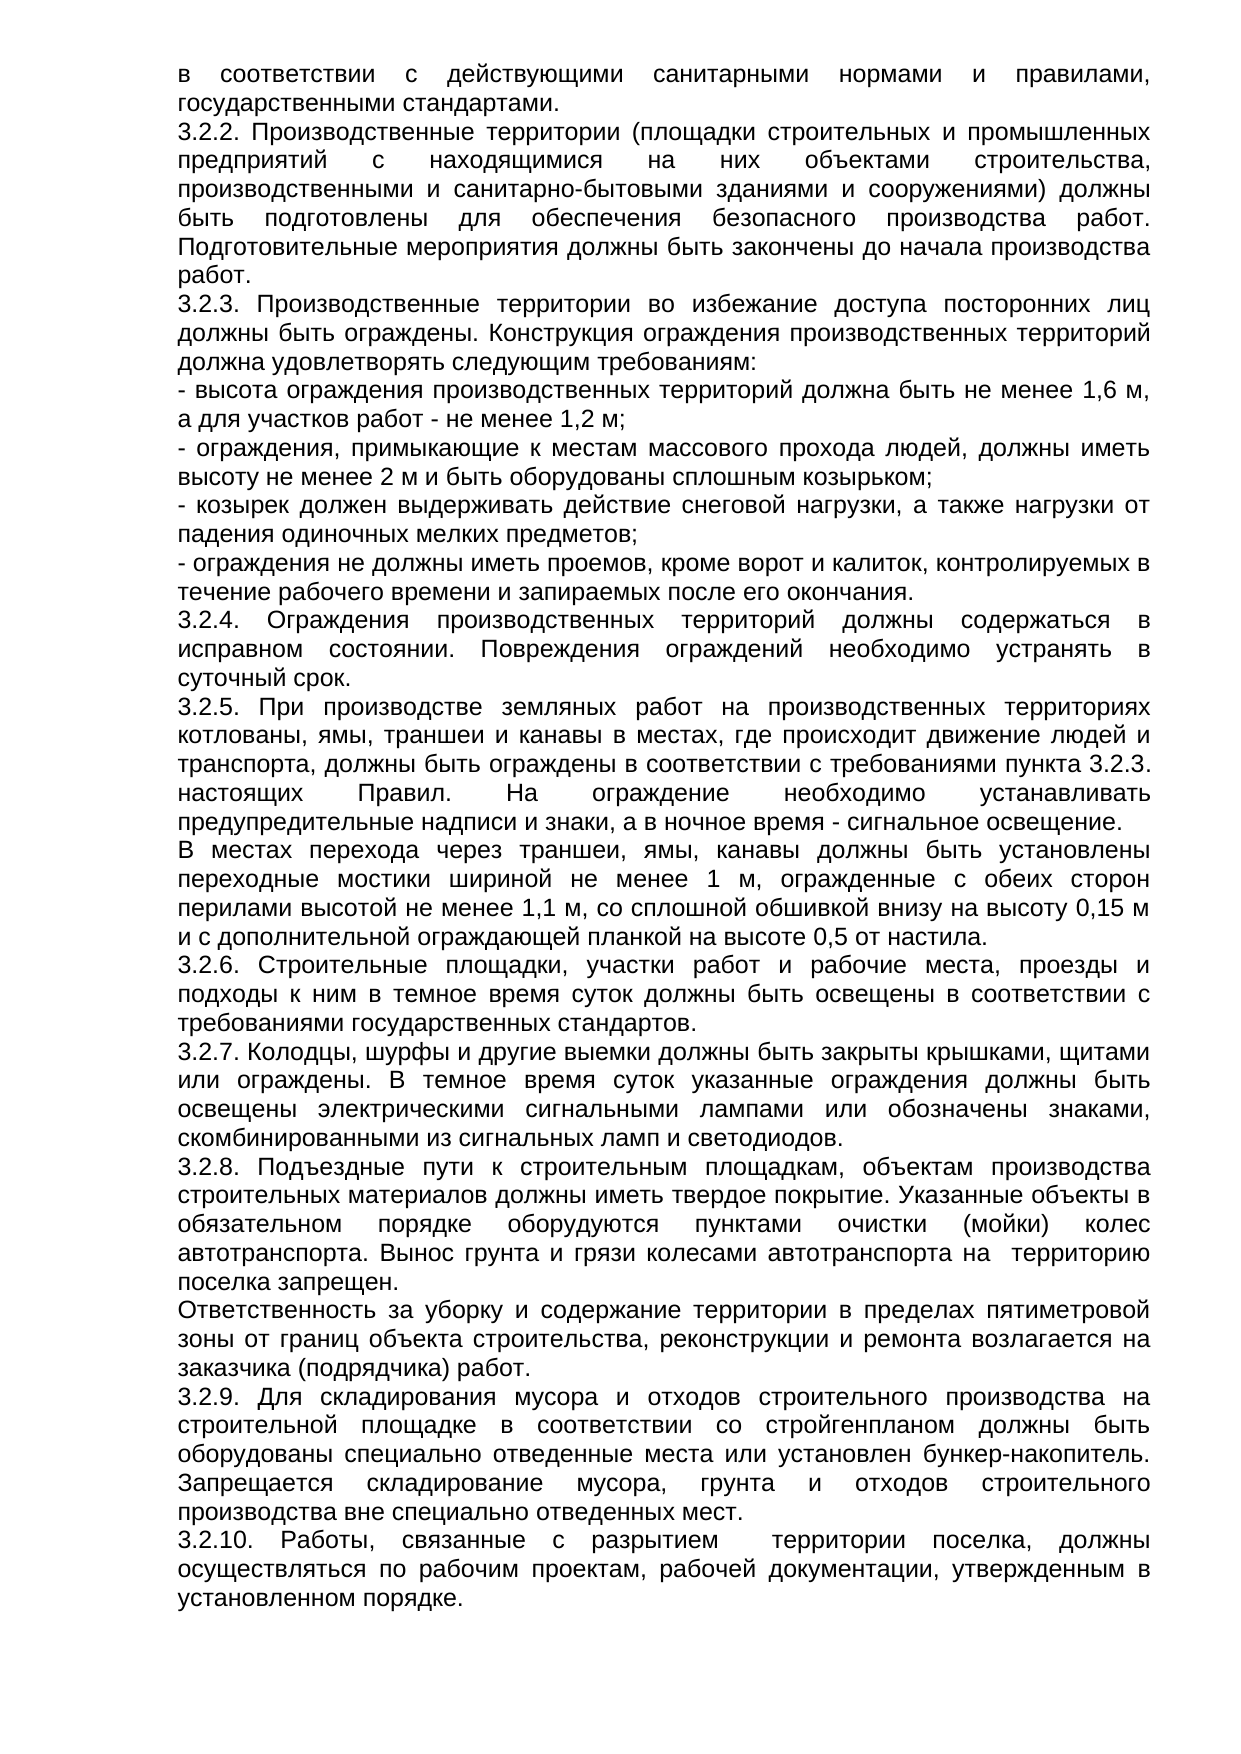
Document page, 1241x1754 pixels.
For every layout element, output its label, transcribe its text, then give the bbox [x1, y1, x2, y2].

text 3.2.8. Подъездные пути к строительным площадкам, объектам производства строительных материалов должны иметь твердое покрытие. Указанные объекты в обязательном порядке оборудуются пунктами очистки (мойки) колес автотранспорта. Вынос грунта и грязи колесами автотранспорта на территорию поселка запрещен. [177, 1152, 1152, 1295]
text 3.2.2. Производственные территории (площадки строительных и промышленных предприятий с находящимися на них объектами строительства, производственными и санитарно-бытовыми зданиями и сооружениями) должны быть подготовлены для обеспечения безопасного производства работ. Подготовительные мероприятия должны быть закончены до начала производства работ. [177, 117, 1152, 289]
text 3.2.5. При производстве земляных работ на производственных территориях котлованы, ямы, траншеи и канавы в местах, где происходит движение людей и транспорта, должны быть ограждены в соответствии с требованиями пункта 3.2.3. настоящих Правил. На ограждение необходимо устанавливать предупредительные надписи и знаки, а в ночное время - сигнальное освещение. [177, 692, 1152, 835]
text 3.2.9. Для складирования мусора и отходов строительного производства на строительной площадке в соответствии со стройгенпланом должны быть оборудованы специально отведенные места или установлен бункер-накопитель. Запрещается складирование мусора, грунта и отходов строительного производства вне специально отведенных мест. [177, 1382, 1152, 1525]
text - козырек должен выдерживать действие снеговой нагрузки, а также нагрузки от падения одиночных мелких предметов; [177, 490, 1152, 548]
text 3.2.7. Колодцы, шурфы и другие выемки должны быть закрыты крышками, щитами или ограждены. В темное время суток указанные ограждения должны быть освещены электрическими сигнальными лампами или обозначены знаками, скомбинированными из сигнальных ламп и светодиодов. [177, 1037, 1152, 1152]
text - ограждения, примыкающие к местам массового прохода людей, должны иметь высоту не менее 2 м и быть оборудованы сплошным козырьком; [177, 433, 1152, 490]
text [177, 59, 1152, 117]
text Ответственность за уборку и содержание территории в пределах пятиметровой зоны от границ объекта строительства, реконструкции и ремонта возлагается на заказчика (подрядчика) работ. [177, 1295, 1152, 1382]
text 3.2.10. Работы, связанные с разрытием территории поселка, должны осуществляться по рабочим проектам, рабочей документации, утвержденным в установленном порядке. [177, 1525, 1152, 1612]
text 3.2.3. Производственные территории во избежание доступа посторонних лиц должны быть ограждены. Конструкция ограждения производственных территорий должна удовлетворять следующим требованиям: [177, 289, 1152, 375]
text В местах перехода через траншеи, ямы, канавы должны быть установлены переходные мостики шириной не менее 1 м, огражденные с обеих сторон перилами высотой не менее 1,1 м, со сплошной обшивкой внизу на высоту 0,15 м и с дополнительной ограждающей планкой на высоте 0,5 от настила. [177, 835, 1152, 950]
text 3.2.4. Ограждения производственных территорий должны содержаться в исправном состоянии. Повреждения ограждений необходимо устранять в суточный срок. [177, 605, 1152, 692]
text 3.2.6. Строительные площадки, участки работ и рабочие места, проезды и подходы к ним в темное время суток должны быть освещены в соответствии с требованиями государственных стандартов. [177, 950, 1152, 1037]
text - высота ограждения производственных территорий должна быть не менее 1,6 м, а для участков работ - не менее 1,2 м; [177, 375, 1152, 433]
text - ограждения не должны иметь проемов, кроме ворот и калиток, контролируемых в течение рабочего времени и запираемых после его окончания. [177, 548, 1152, 605]
